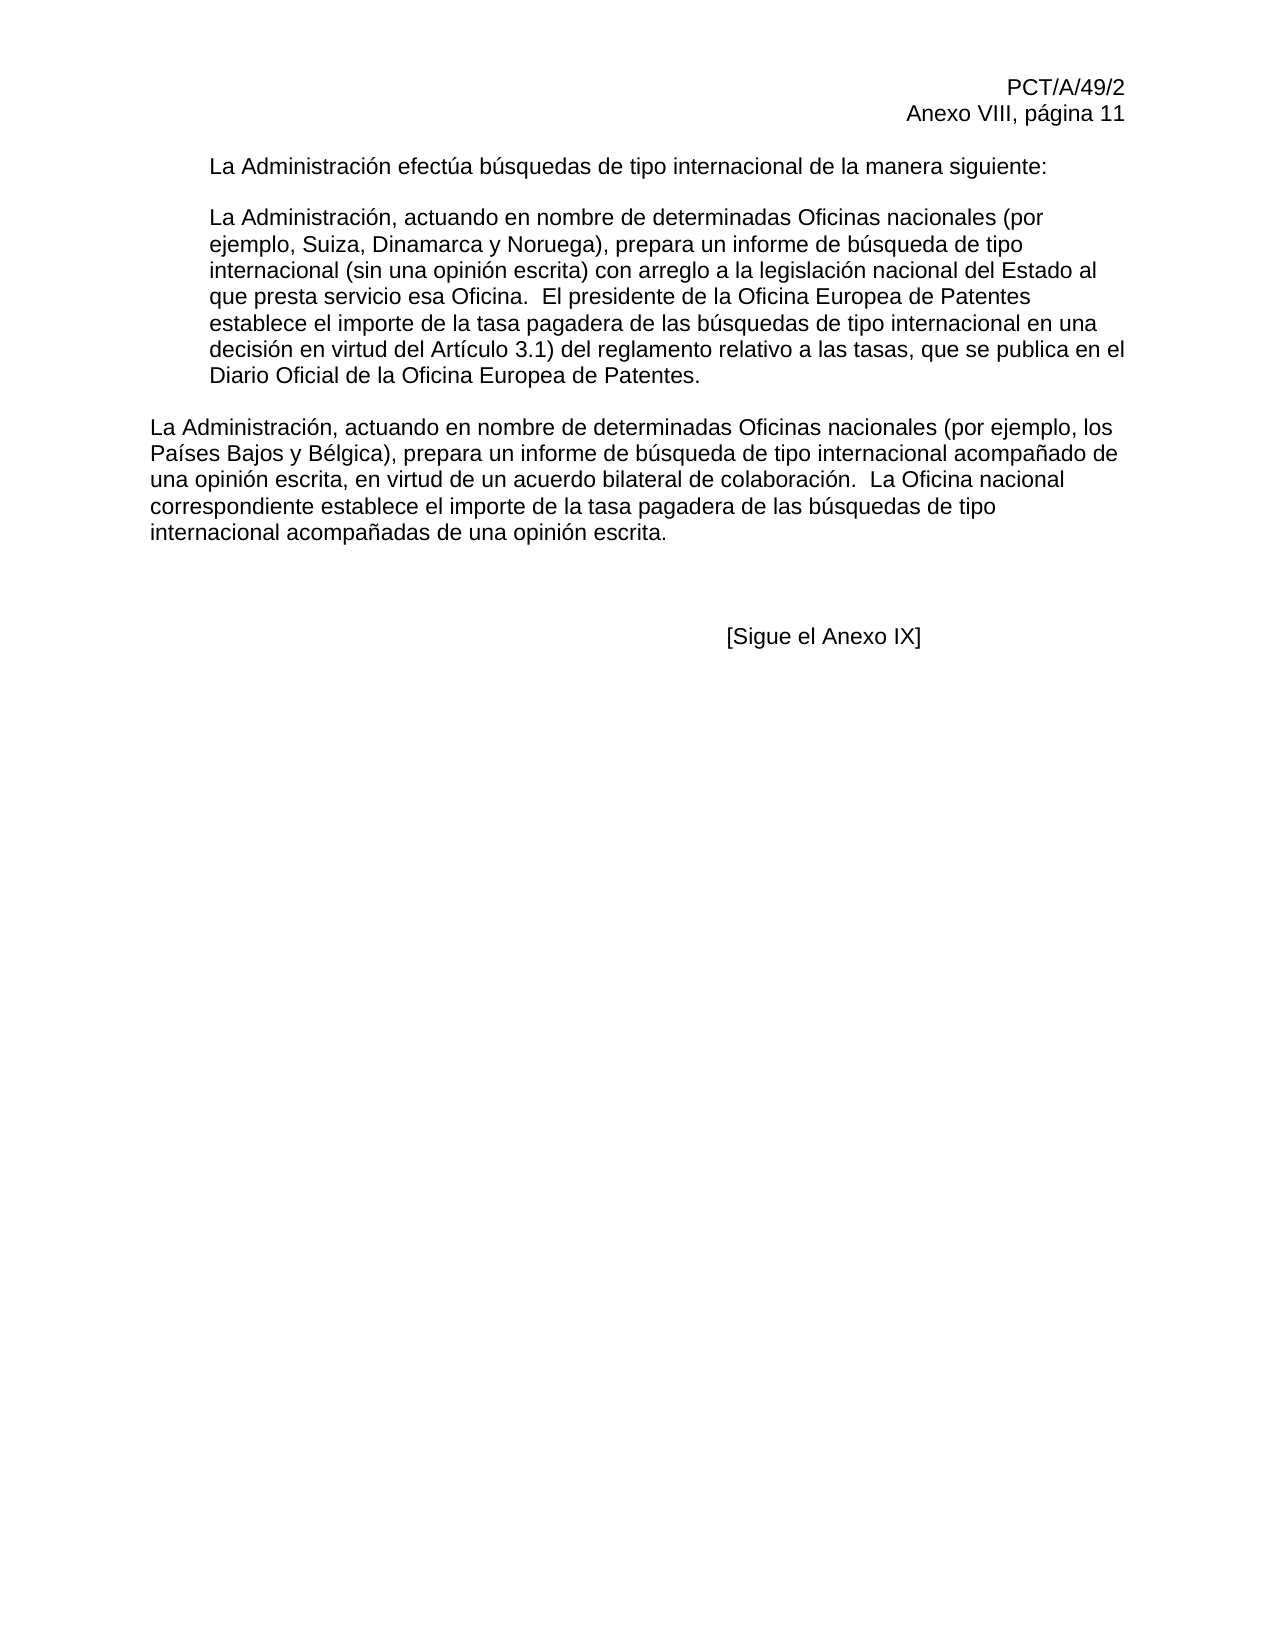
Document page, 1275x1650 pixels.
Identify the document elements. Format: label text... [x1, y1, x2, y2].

text La Administración efectúa búsquedas de tipo internacional de la manera siguiente: [150, 153, 1125, 179]
text [Sigue el Anexo IX] [726, 623, 1125, 649]
text La Administración, actuando en nombre de determinadas Oficinas nacionales (por ejemplo, los Países Bajos y Bélgica), prepara un informe de búsqueda de tipo internacional acompañado de una opinión escrita, en virtud de un acuerdo bilateral de colaboración. La Oficina nacional correspondiente establece el importe de la tasa pagadera de las búsquedas de tipo internacional acompañadas de una opinión escrita. [150, 414, 1125, 545]
text La Administración, actuando en nombre de determinadas Oficinas nacionales (por ejemplo, Suiza, Dinamarca y Noruega), prepara un informe de búsqueda de tipo internacional (sin una opinión escrita) con arreglo a la legislación nacional del Estado al que presta servicio esa Oficina. El presidente de la Oficina Europea de Patentes establece el importe de la tasa pagadera de las búsquedas de tipo internacional en una decisión en virtud del Artículo 3.1) del reglamento relativo a las tasas, que se publica en el Diario Oficial de la Oficina Europea de Patentes. [209, 204, 1125, 389]
